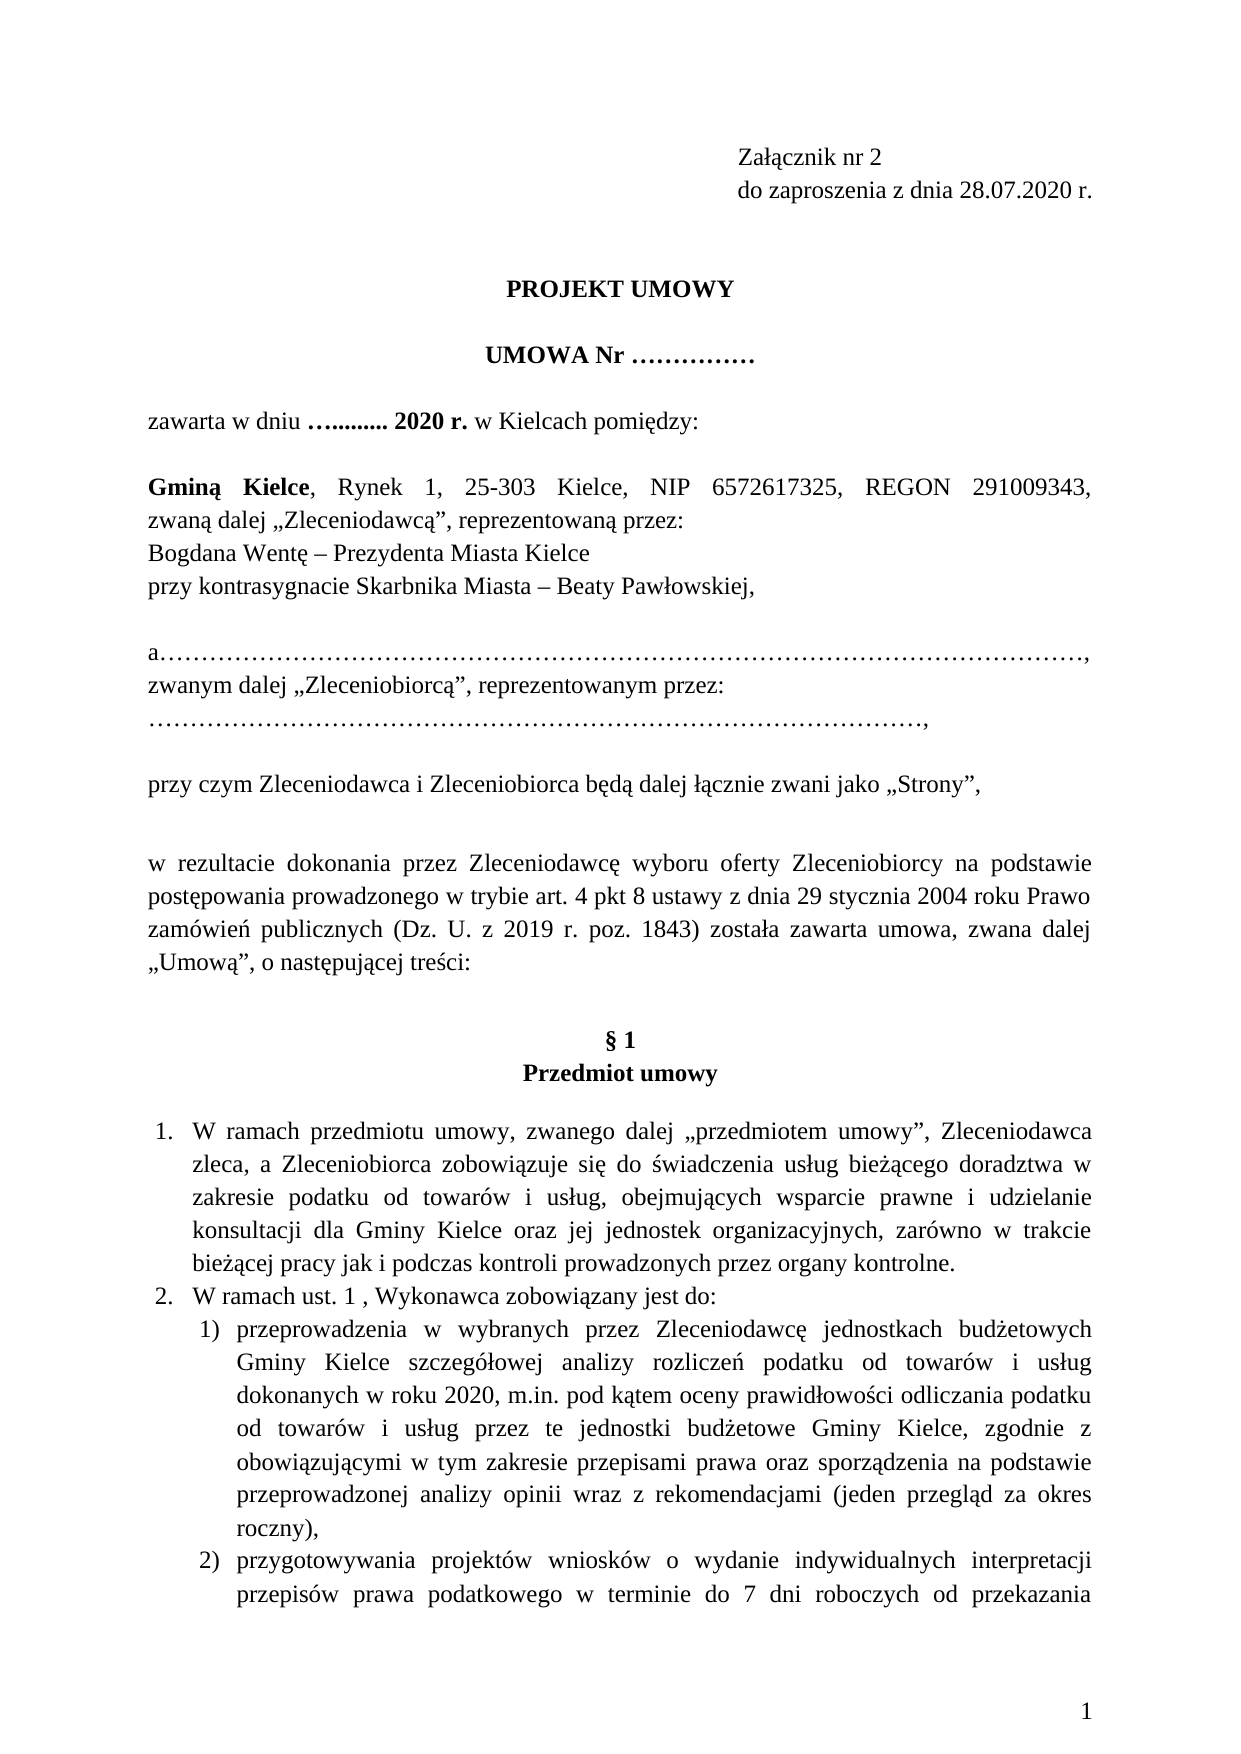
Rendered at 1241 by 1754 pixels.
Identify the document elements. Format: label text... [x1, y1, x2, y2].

list W ramach przedmiotu umowy, zwanego dalej „przedmiotem umowy”, Zleceniodawca zleca, a Zleceniobiorca zobowiązuje się do świadczenia usług bieżącego doradztwa w zakresie podatku od towarów i usług, obejmujących wsparcie prawne i udzielanie konsultacji dla Gminy Kielce oraz jej jednostek organizacyjnych, zarówno w trakcie bieżącej pracy jak i podczas kontroli prowadzonych przez organy kontrolne. [154, 1116, 1092, 1277]
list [199, 1546, 1092, 1607]
text UMOWA Nr …………… [148, 340, 1092, 369]
text do zaproszenia z dnia 28.07.2020 r. [148, 175, 1092, 203]
text Bogdana Wentę – Prezydenta Miasta Kielce [148, 538, 1092, 567]
text Załącznik nr 2 [664, 142, 1092, 171]
text Przedmiot umowy [148, 1058, 1092, 1087]
list W ramach ust. 1 , Wykonawca zobowiązany jest do: [154, 1281, 1092, 1310]
text Gminą Kielce, Rynek 1, 25-303 Kielce, NIP 6572617325, REGON 291009343, zwaną dalej „Zleceniodawcą”, reprezentowaną przez: [148, 472, 1092, 534]
text przy czym Zleceniodawca i Zleceniobiorca będą dalej łącznie zwani jako „Strony”, [148, 769, 1092, 798]
text przy kontrasygnacie Skarbnika Miasta – Beaty Pawłowskiej, [148, 571, 1092, 600]
text a…………………………………………………………………………………………………, zwanym dalej „Zleceniobiorcą”, reprezentowanym przez: …………………………………………………………………………………, [148, 637, 1092, 732]
text § 1 [148, 1025, 1092, 1054]
text zawarta w dniu …......... 2020 r. w Kielcach pomiędzy: [148, 406, 1092, 435]
text w rezultacie dokonania przez Zleceniodawcę wyboru oferty Zleceniobiorcy na podstawie postępowania prowadzonego w trybie art. 4 pkt 8 ustawy z dnia 29 stycznia 2004 roku Prawo zamówień publicznych (Dz. U. z 2019 r. poz. 1843) została zawarta umowa, zwana dalej „Umową”, o następującej treści: [148, 848, 1092, 976]
list przeprowadzenia w wybranych przez Zleceniodawcę jednostkach budżetowych Gminy Kielce szczegółowej analizy rozliczeń podatku od towarów i usług dokonanych w roku 2020, m.in. pod kątem oceny prawidłowości odliczania podatku od towarów i usług przez te jednostki budżetowe Gminy Kielce, zgodnie z obowiązującymi w tym zakresie przepisami prawa oraz sporządzenia na podstawie przeprowadzonej analizy opinii wraz z rekomendacjami (jeden przegląd za okres roczny), [199, 1314, 1092, 1541]
text PROJEKT UMOWY [148, 274, 1092, 303]
